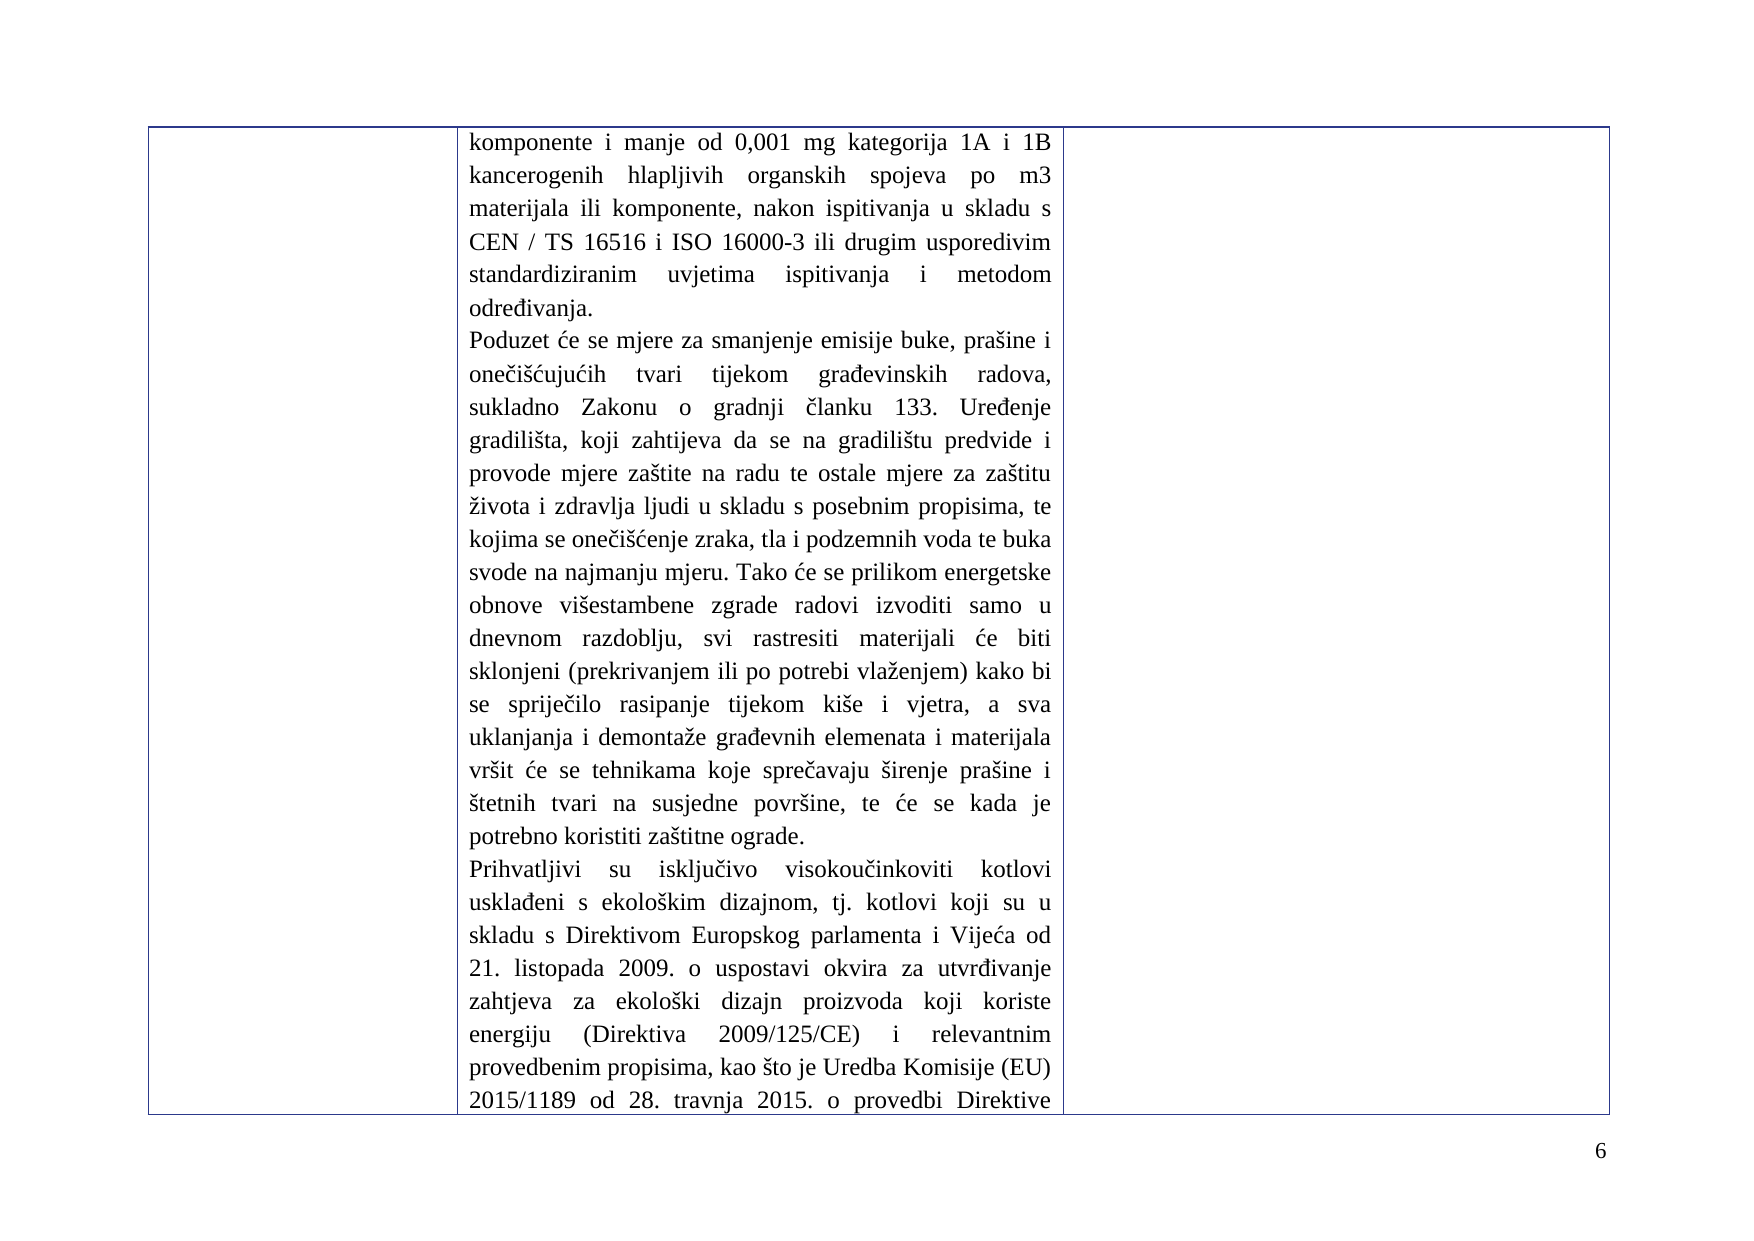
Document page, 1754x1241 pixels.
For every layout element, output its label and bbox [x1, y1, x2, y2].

table_cell [149, 128, 457, 1114]
table_cell [1064, 128, 1609, 1114]
table_cell [458, 128, 1063, 1114]
